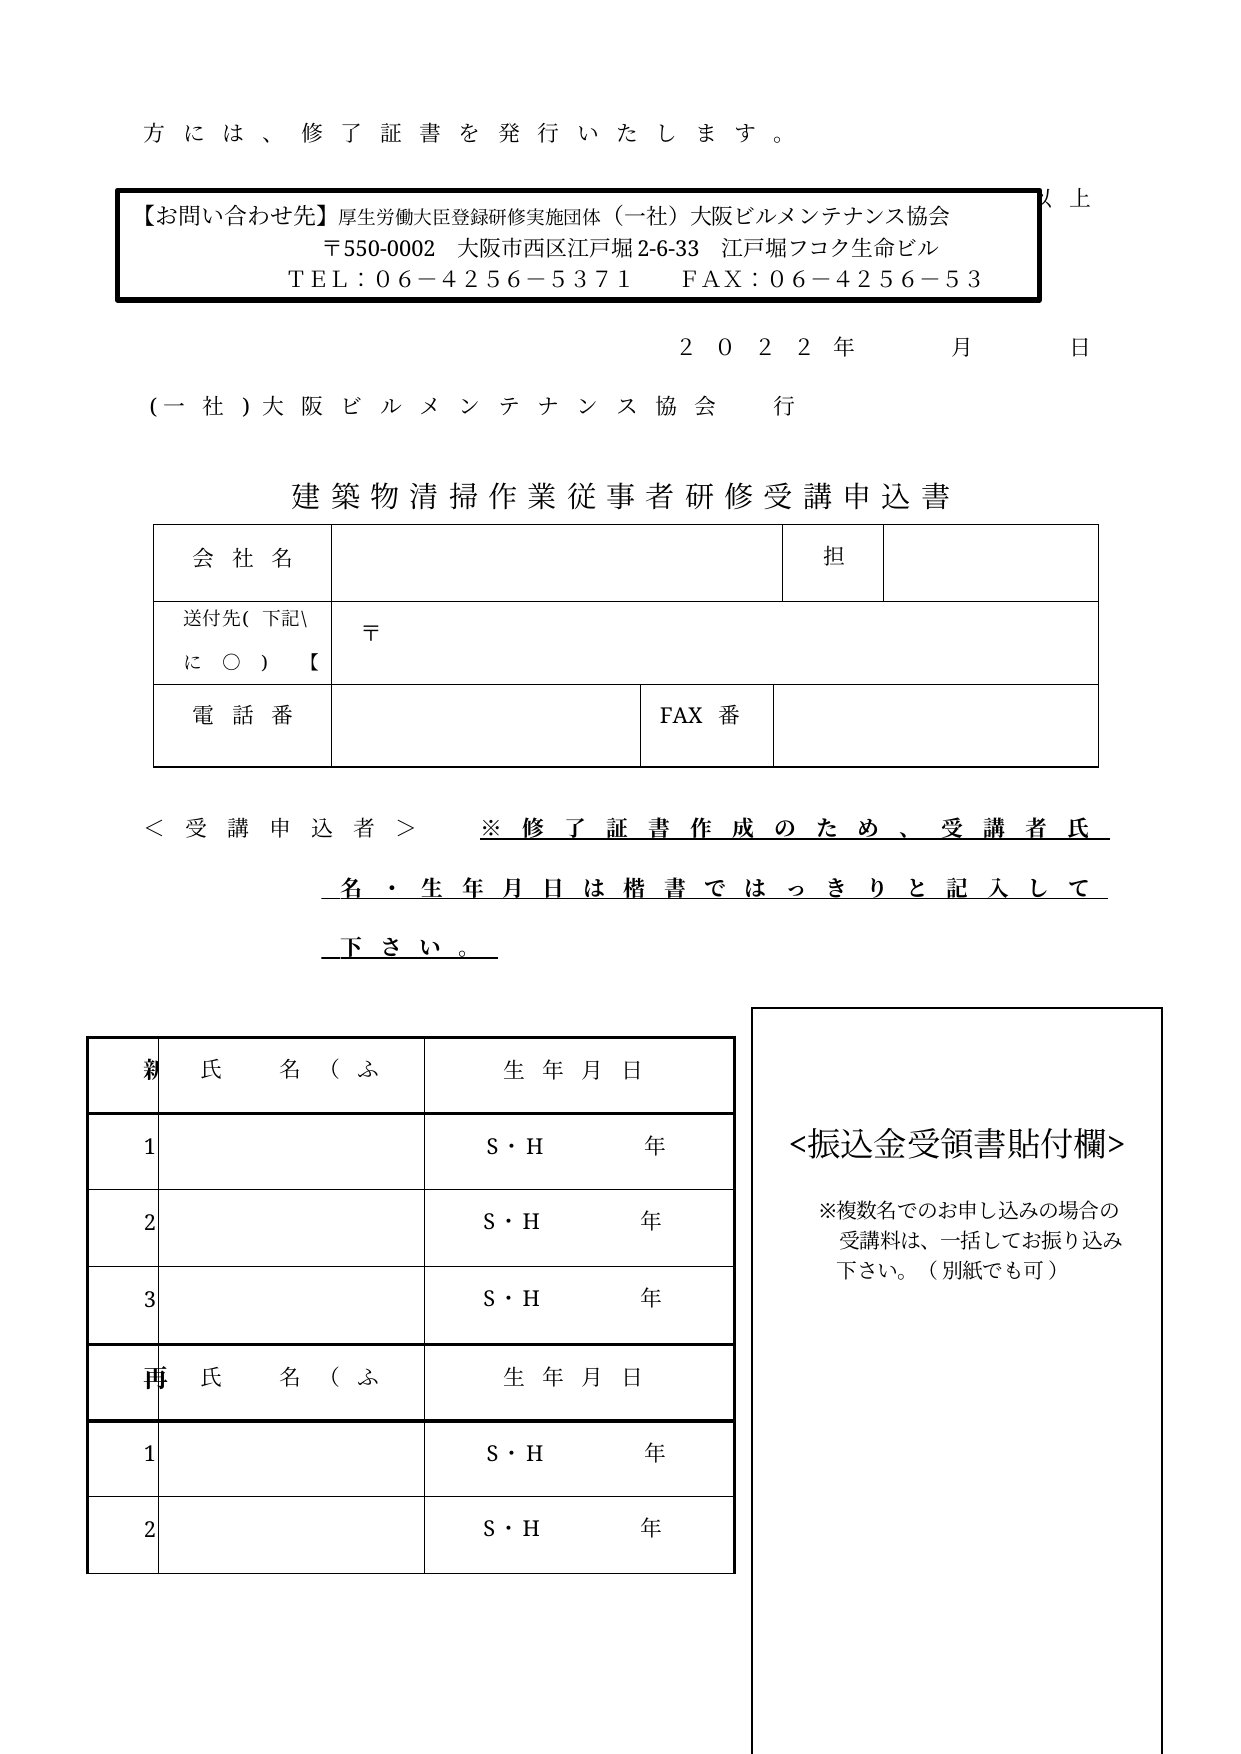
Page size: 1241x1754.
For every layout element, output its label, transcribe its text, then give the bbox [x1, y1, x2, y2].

table_header 氏 名（ふりがな） [159, 1039, 424, 1112]
text ＜受講申込者＞ ※修了証書作成のため、受講者氏名・生年月日は楷書ではっきりと記入して下さい。 [143, 797, 1108, 976]
table_cell 氏 名（ふりがな） [159, 1346, 424, 1419]
table_cell 2 [89, 1497, 158, 1573]
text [144, 102, 1108, 162]
table_cell [159, 1267, 424, 1343]
table_header 担当者 [783, 525, 883, 601]
table_cell 生年月日 [425, 1346, 733, 1419]
table_cell 送付先(下記\に○)【 会社・自宅 】 [154, 602, 331, 684]
text 建築物清掃作業従事者研修受講申込書 [144, 464, 1108, 524]
text 以上 [144, 167, 1108, 226]
table_cell 1 [89, 1115, 158, 1189]
table_cell FAX番号 [641, 685, 773, 766]
table_cell S･H 年 月 日 [425, 1190, 733, 1266]
table_cell [332, 685, 640, 766]
table_cell [159, 1190, 424, 1266]
table_cell [159, 1115, 424, 1189]
text (一社)大阪ビルメンテナンス協会 行 [144, 375, 1108, 435]
table_header 生年月日 [425, 1039, 733, 1112]
table_cell 3 [89, 1267, 158, 1343]
table_cell [159, 1423, 424, 1496]
table_cell [159, 1497, 424, 1573]
table_cell 電話番号 [154, 685, 331, 766]
table_cell S･H 年 月 日 [425, 1497, 733, 1573]
table_cell [774, 685, 1098, 766]
table_cell 1 [89, 1423, 158, 1496]
table_cell 再 [89, 1346, 158, 1419]
table_cell S･H 年 月 日 [425, 1423, 733, 1496]
table_cell 〒 [332, 602, 1098, 684]
table_cell S･H 年 月 日 [425, 1115, 733, 1189]
table_cell 2 [89, 1190, 158, 1266]
table_cell S･H 年 月 日 [425, 1267, 733, 1343]
table_header 会社名 [154, 525, 331, 601]
table_header 新規 [89, 1039, 158, 1112]
text ２０２２年 月 日 [144, 316, 1108, 375]
table_header [332, 525, 782, 601]
table_header [884, 525, 1098, 601]
